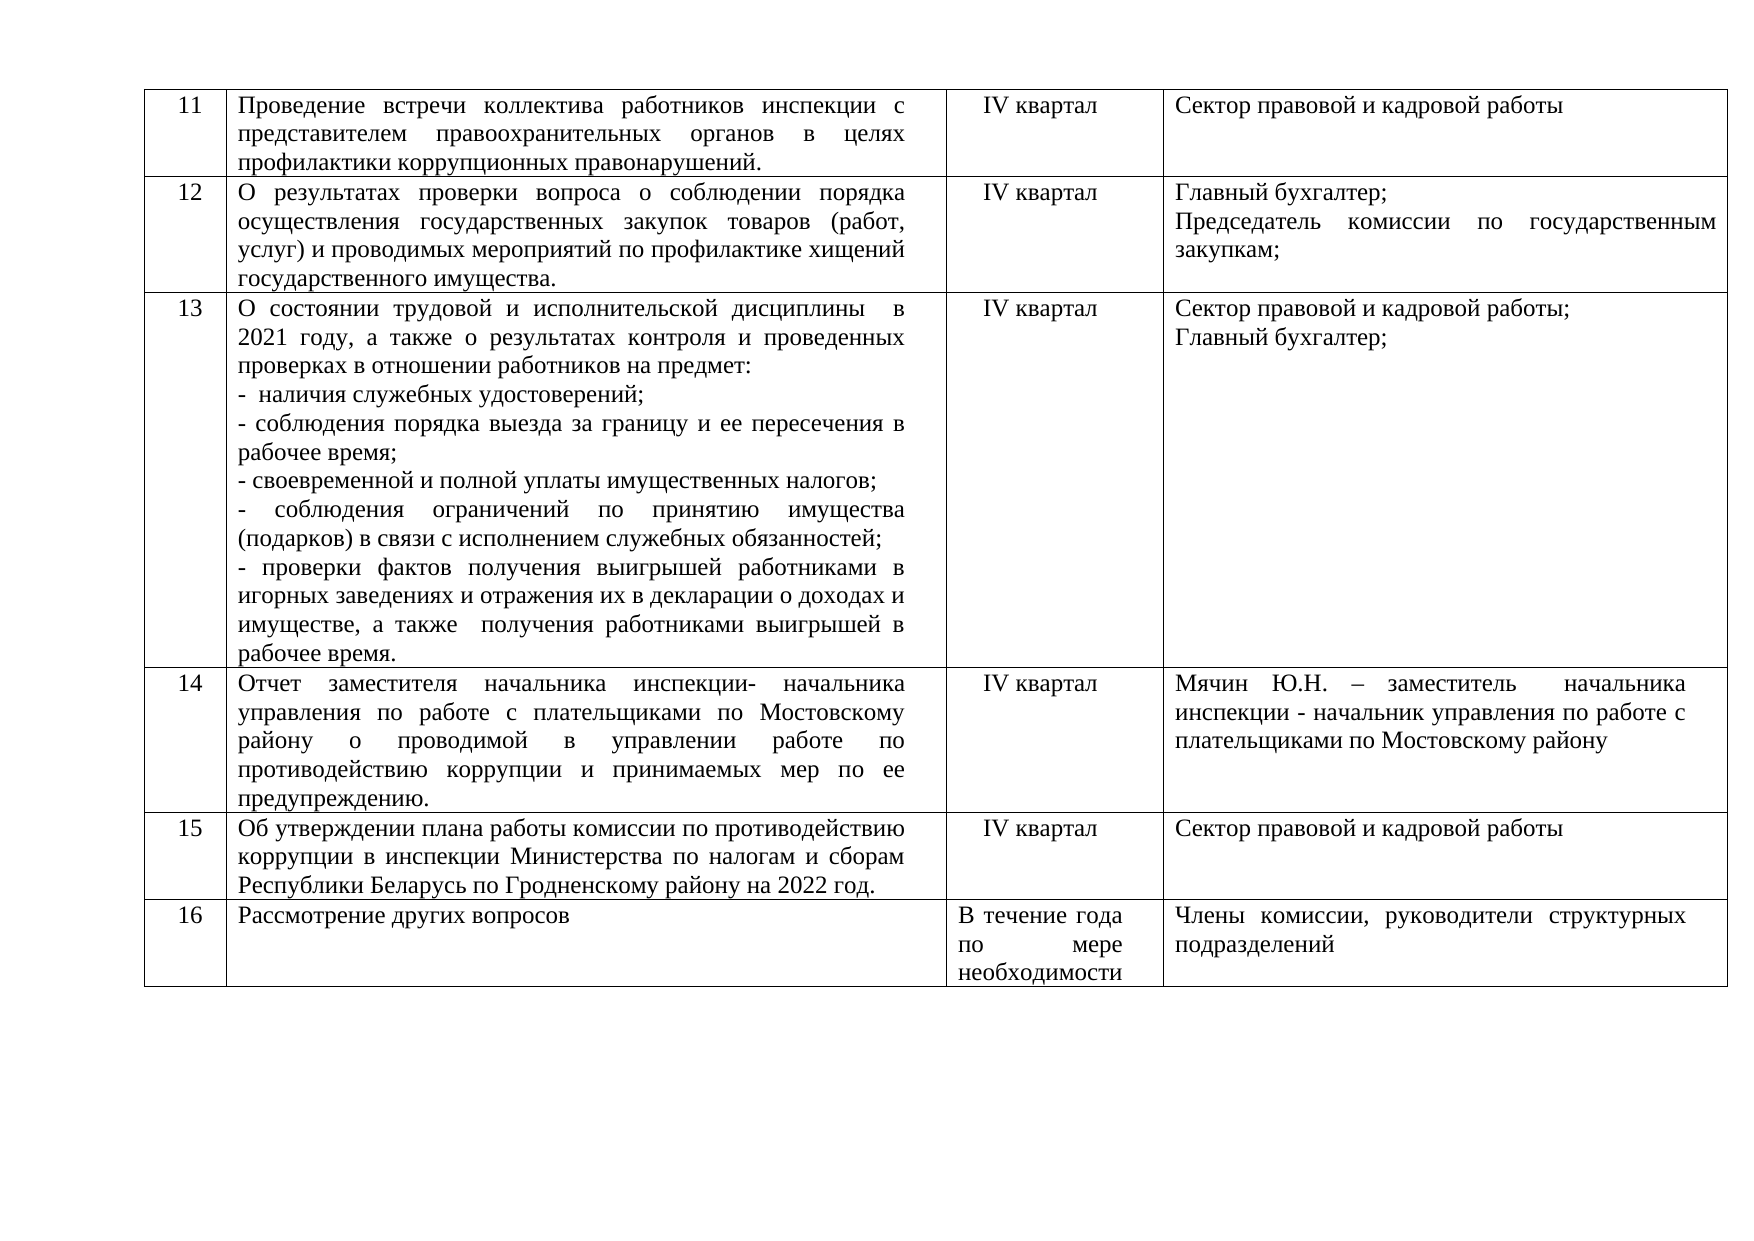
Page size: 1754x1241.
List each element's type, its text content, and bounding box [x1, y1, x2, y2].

table_cell Мячин Ю.Н. – заместитель начальника инспекции - начальник управления по работе с плательщиками по Мостовскому району [1164, 668, 1727, 812]
table_cell О состоянии трудовой и исполнительской дисциплины в 2021 году, а также о результатах контроля и проведенных проверках в отношении работников на предмет: - наличия служебных удостоверений; - соблюдения порядка выезда за границу и ее пересечения в рабочее время; - своевременной и полной уплаты имущественных налогов; - соблюдения ограничений по принятию имущества (подарков) в связи с исполнением служебных обязанностей; - проверки фактов получения выигрышей работниками в игорных заведениях и отражения их в декларации о доходах и имуществе, а также получения работниками выигрышей в рабочее время. [227, 293, 946, 667]
table_cell Сектор правовой и кадровой работы; Главный бухгалтер; [1164, 293, 1727, 667]
table_cell IV квартал [947, 293, 1163, 667]
table_cell 14 [145, 668, 226, 812]
table_cell В течение года по мере необходимости [947, 900, 1163, 986]
table_cell Сектор правовой и кадровой работы [1164, 90, 1727, 176]
table_cell 12 [145, 177, 226, 292]
table_cell IV квартал [947, 177, 1163, 292]
table_cell IV квартал [947, 668, 1163, 812]
table_cell Проведение встречи коллектива работников инспекции с представителем правоохранительных органов в целях профилактики коррупционных правонарушений. [227, 90, 946, 176]
table_cell IV квартал [947, 813, 1163, 899]
table_cell 15 [145, 813, 226, 899]
table_cell О результатах проверки вопроса о соблюдении порядка осуществления государственных закупок товаров (работ, услуг) и проводимых мероприятий по профилактике хищений государственного имущества. [227, 177, 946, 292]
table_cell Отчет заместителя начальника инспекции- начальника управления по работе с плательщиками по Мостовскому району о проводимой в управлении работе по противодействию коррупции и принимаемых мер по ее предупреждению. [227, 668, 946, 812]
table_cell IV квартал [947, 90, 1163, 176]
table_cell 16 [145, 900, 226, 986]
table_cell 11 [145, 90, 226, 176]
table_cell Об утверждении плана работы комиссии по противодействию коррупции в инспекции Министерства по налогам и сборам Республики Беларусь по Гродненскому району на 2022 год. [227, 813, 946, 899]
table_cell Сектор правовой и кадровой работы [1164, 813, 1727, 899]
table_cell Главный бухгалтер; Председатель комиссии по государственным закупкам; [1164, 177, 1727, 292]
table_cell Члены комиссии, руководители структурных подразделений [1164, 900, 1727, 986]
table_cell Рассмотрение других вопросов [227, 900, 946, 986]
table_cell 13 [145, 293, 226, 667]
